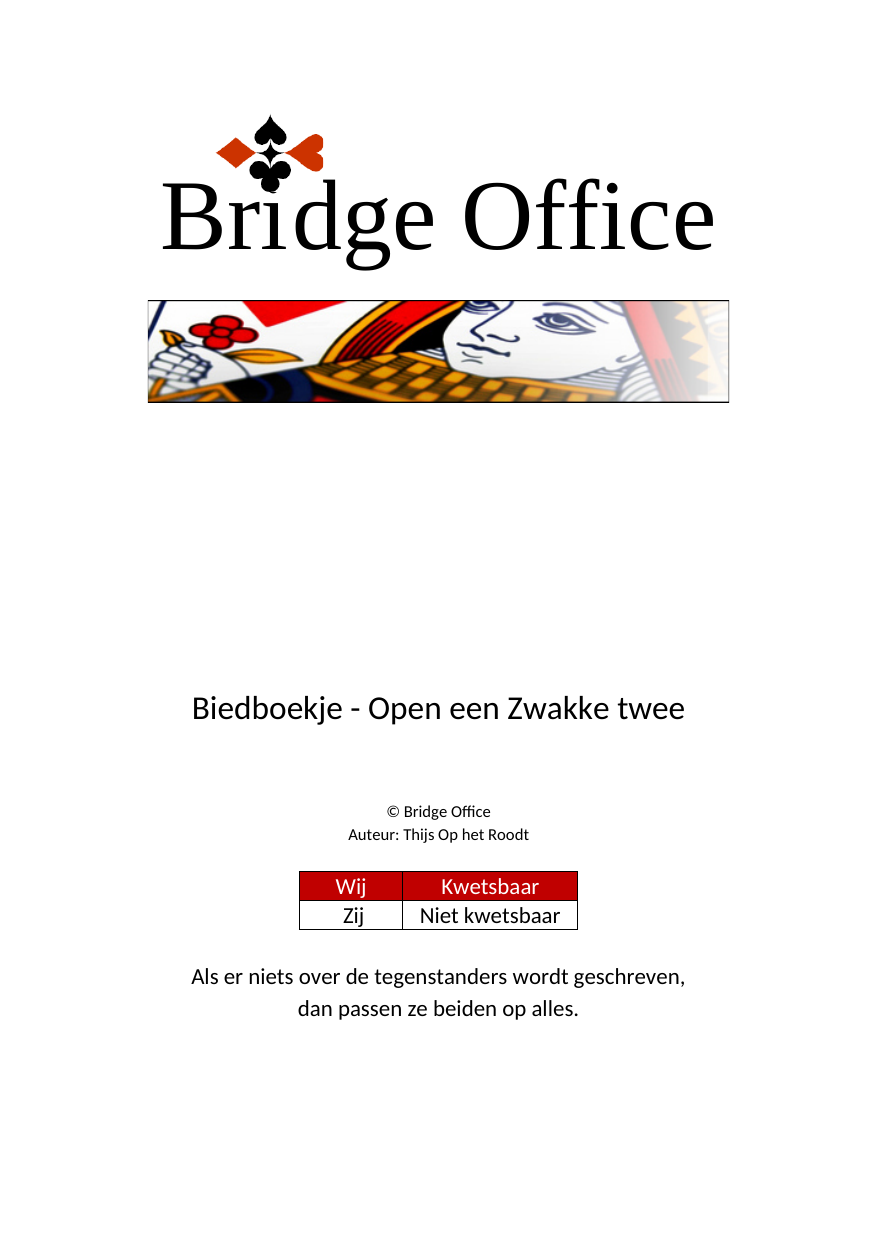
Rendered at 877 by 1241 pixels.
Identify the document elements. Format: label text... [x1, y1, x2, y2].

text Auteur: Thijs Op het Roodt [148, 824, 729, 844]
table_cell Niet kwetsbaar [403, 901, 577, 929]
table_header Wij [300, 872, 402, 900]
table_cell Zij [300, 901, 402, 929]
text Biedboekje - Open een Zwakke twee © Bridge Office [148, 640, 729, 821]
table_header Kwetsbaar [403, 872, 577, 900]
picture [147, 300, 730, 403]
text Als er niets over de tegenstanders wordt geschreven, dan passen ze beiden op alles. [148, 962, 729, 1022]
